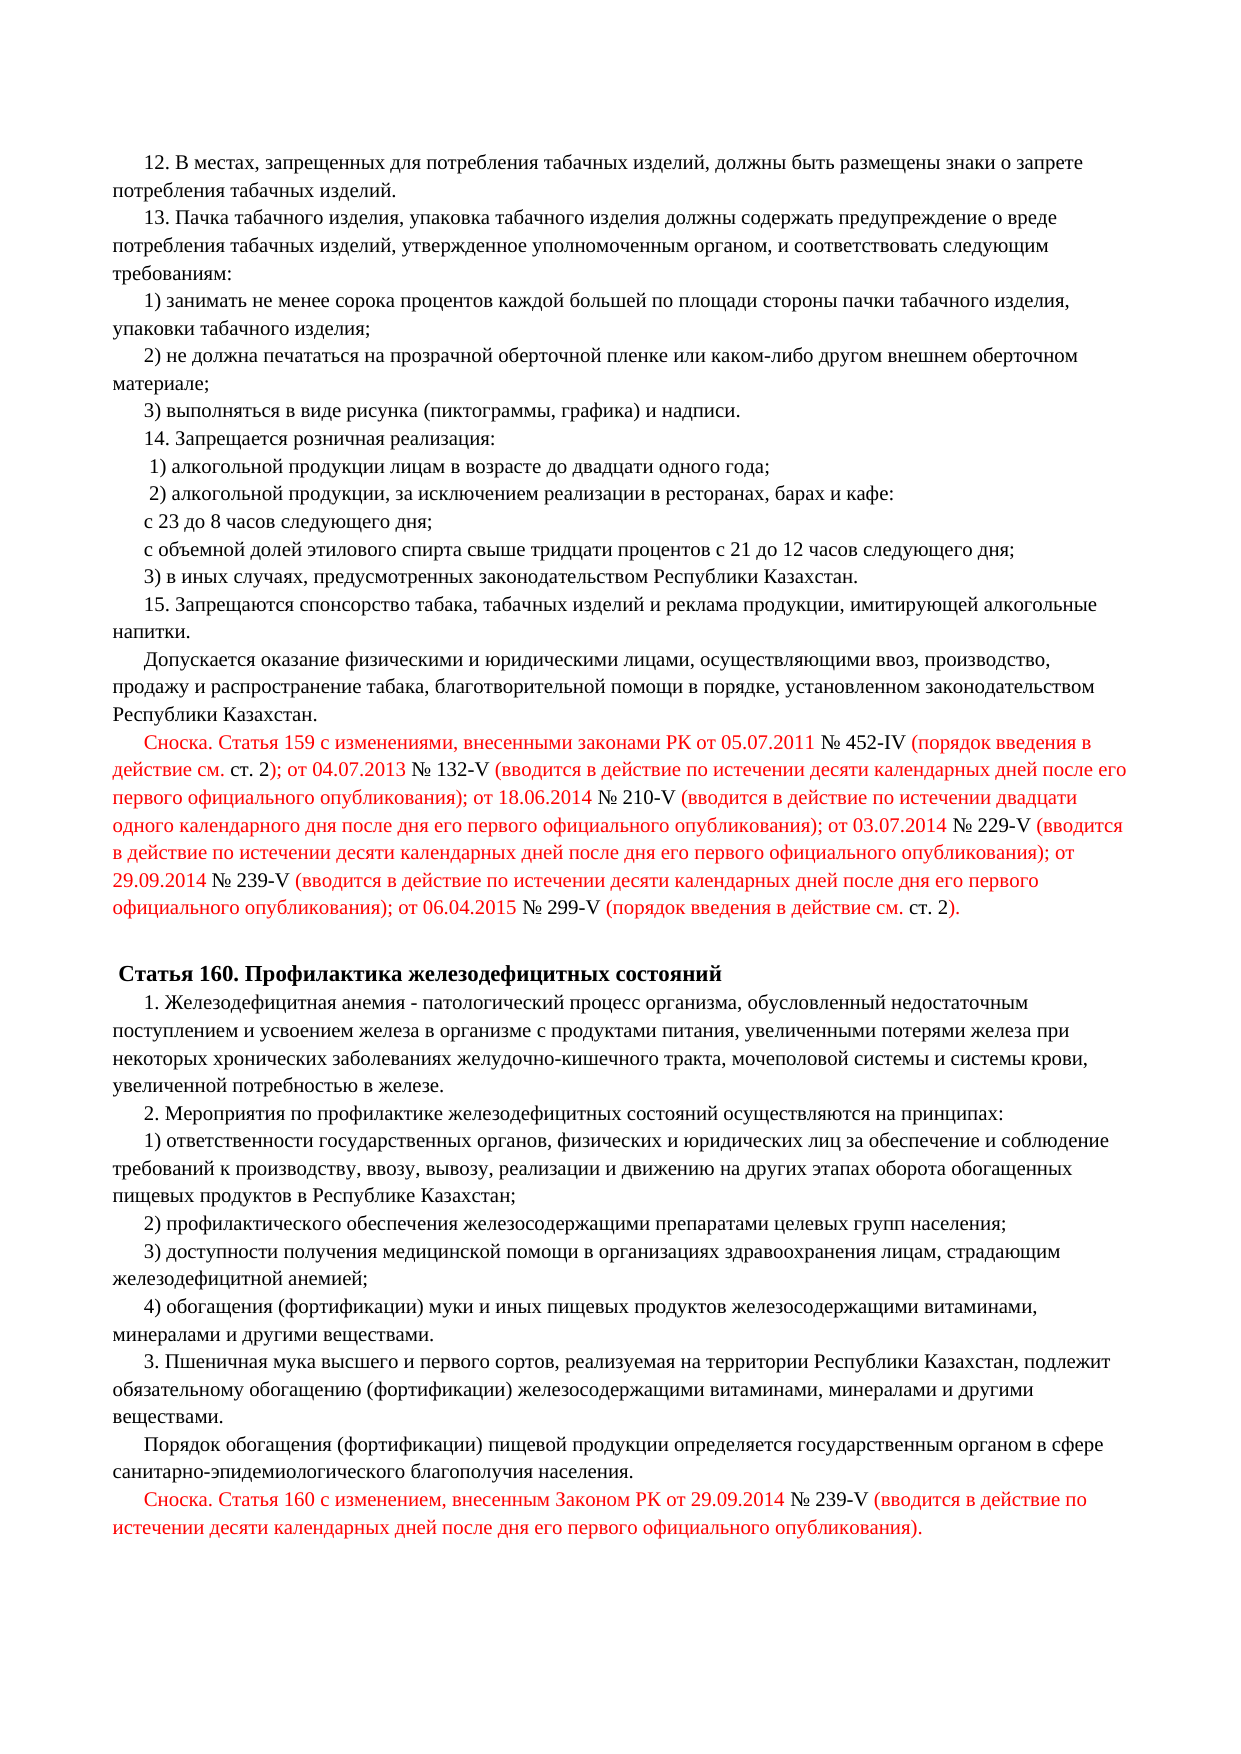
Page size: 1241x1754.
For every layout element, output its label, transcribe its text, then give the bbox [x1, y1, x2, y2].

text Сноска. Статья 159 с изменениями, внесенными законами РК от 05.07.2011 № 452-IV (порядок введения в действие см. ст. 2); от 04.07.2013 № 132-V (вводится в действие по истечении десяти календарных дней после его первого официального опубликования); от 18.06.2014 № 210-V (вводится в действие по истечении двадцати одного календарного дня после дня его первого официального опубликования); от 03.07.2014 № 229-V (вводится в действие по истечении десяти календарных дней после дня его первого официального опубликования); от 29.09.2014 № 239-V (вводится в действие по истечении десяти календарных дней после дня его первого официального опубликования); от 06.04.2015 № 299-V (порядок введения в действие см. ст. 2). [112, 730, 1128, 955]
text 1) занимать не менее сорока процентов каждой большей по площади стороны пачки табачного изделия, упаковки табачного изделия; [112, 288, 1128, 340]
text 2. Мероприятия по профилактике железодефицитных состояний осуществляются на принципах: [112, 1101, 1128, 1125]
text 3. Пшеничная мука высшего и первого сортов, реализуемая на территории Республики Казахстан, подлежит обязательному обогащению (фортификации) железосодержащими витаминами, минералами и другими веществами. [112, 1349, 1128, 1428]
text Сноска. Статья 160 с изменением, внесенным Законом РК от 29.09.2014 № 239-V (вводится в действие по истечении десяти календарных дней после дня его первого официального опубликования). [112, 1487, 1128, 1575]
text 1) ответственности государственных органов, физических и юридических лиц за обеспечение и соблюдение требований к производству, ввозу, вывозу, реализации и движению на других этапах оборота обогащенных пищевых продуктов в Республике Казахстан; [112, 1128, 1128, 1207]
text 1) алкогольной продукции лицам в возрасте до двадцати одного года; [112, 454, 1128, 478]
text с 23 до 8 часов следующего дня; [112, 509, 1128, 533]
text Порядок обогащения (фортификации) пищевой продукции определяется государственным органом в сфере санитарно-эпидемиологического благополучия населения. [112, 1432, 1128, 1483]
text 3) доступности получения медицинской помощи в организациях здравоохранения лицам, страдающим железодефицитной анемией; [112, 1239, 1128, 1290]
text 4) обогащения (фортификации) муки и иных пищевых продуктов железосодержащими витаминами, минералами и другими веществами. [112, 1294, 1128, 1346]
text Допускается оказание физическими и юридическими лицами, осуществляющими ввоз, производство, продажу и распространение табака, благотворительной помощи в порядке, установленном законодательством Республики Казахстан. [112, 647, 1128, 726]
text 3) выполняться в виде рисунка (пиктограммы, графика) и надписи. [112, 398, 1128, 422]
text 15. Запрещаются спонсорство табака, табачных изделий и реклама продукции, имитирующей алкогольные напитки. [112, 592, 1128, 643]
text Статья 160. Профилактика железодефицитных состояний [112, 960, 1128, 986]
text с объемной долей этилового спирта свыше тридцати процентов с 21 до 12 часов следующего дня; [112, 536, 1128, 561]
text 1. Железодефицитная анемия - патологический процесс организма, обусловленный недостаточным поступлением и усвоением железа в организме с продуктами питания, увеличенными потерями железа при некоторых хронических заболеваниях желудочно-кишечного тракта, мочеполовой системы и системы крови, увеличенной потребностью в железе. [112, 990, 1128, 1097]
text 13. Пачка табачного изделия, упаковка табачного изделия должны содержать предупреждение о вреде потребления табачных изделий, утвержденное уполномоченным органом, и соответствовать следующим требованиям: [112, 205, 1128, 284]
text 2) не должна печататься на прозрачной оберточной пленке или каком-либо другом внешнем оберточном материале; [112, 343, 1128, 395]
text 12. В местах, запрещенных для потребления табачных изделий, должны быть размещены знаки о запрете потребления табачных изделий. [112, 150, 1128, 202]
text 2) алкогольной продукции, за исключением реализации в ресторанах, барах и кафе: [112, 481, 1128, 505]
text 14. Запрещается розничная реализация: [112, 426, 1128, 450]
text 2) профилактического обеспечения железосодержащими препаратами целевых групп населения; [112, 1211, 1128, 1235]
text 3) в иных случаях, предусмотренных законодательством Республики Казахстан. [112, 564, 1128, 588]
